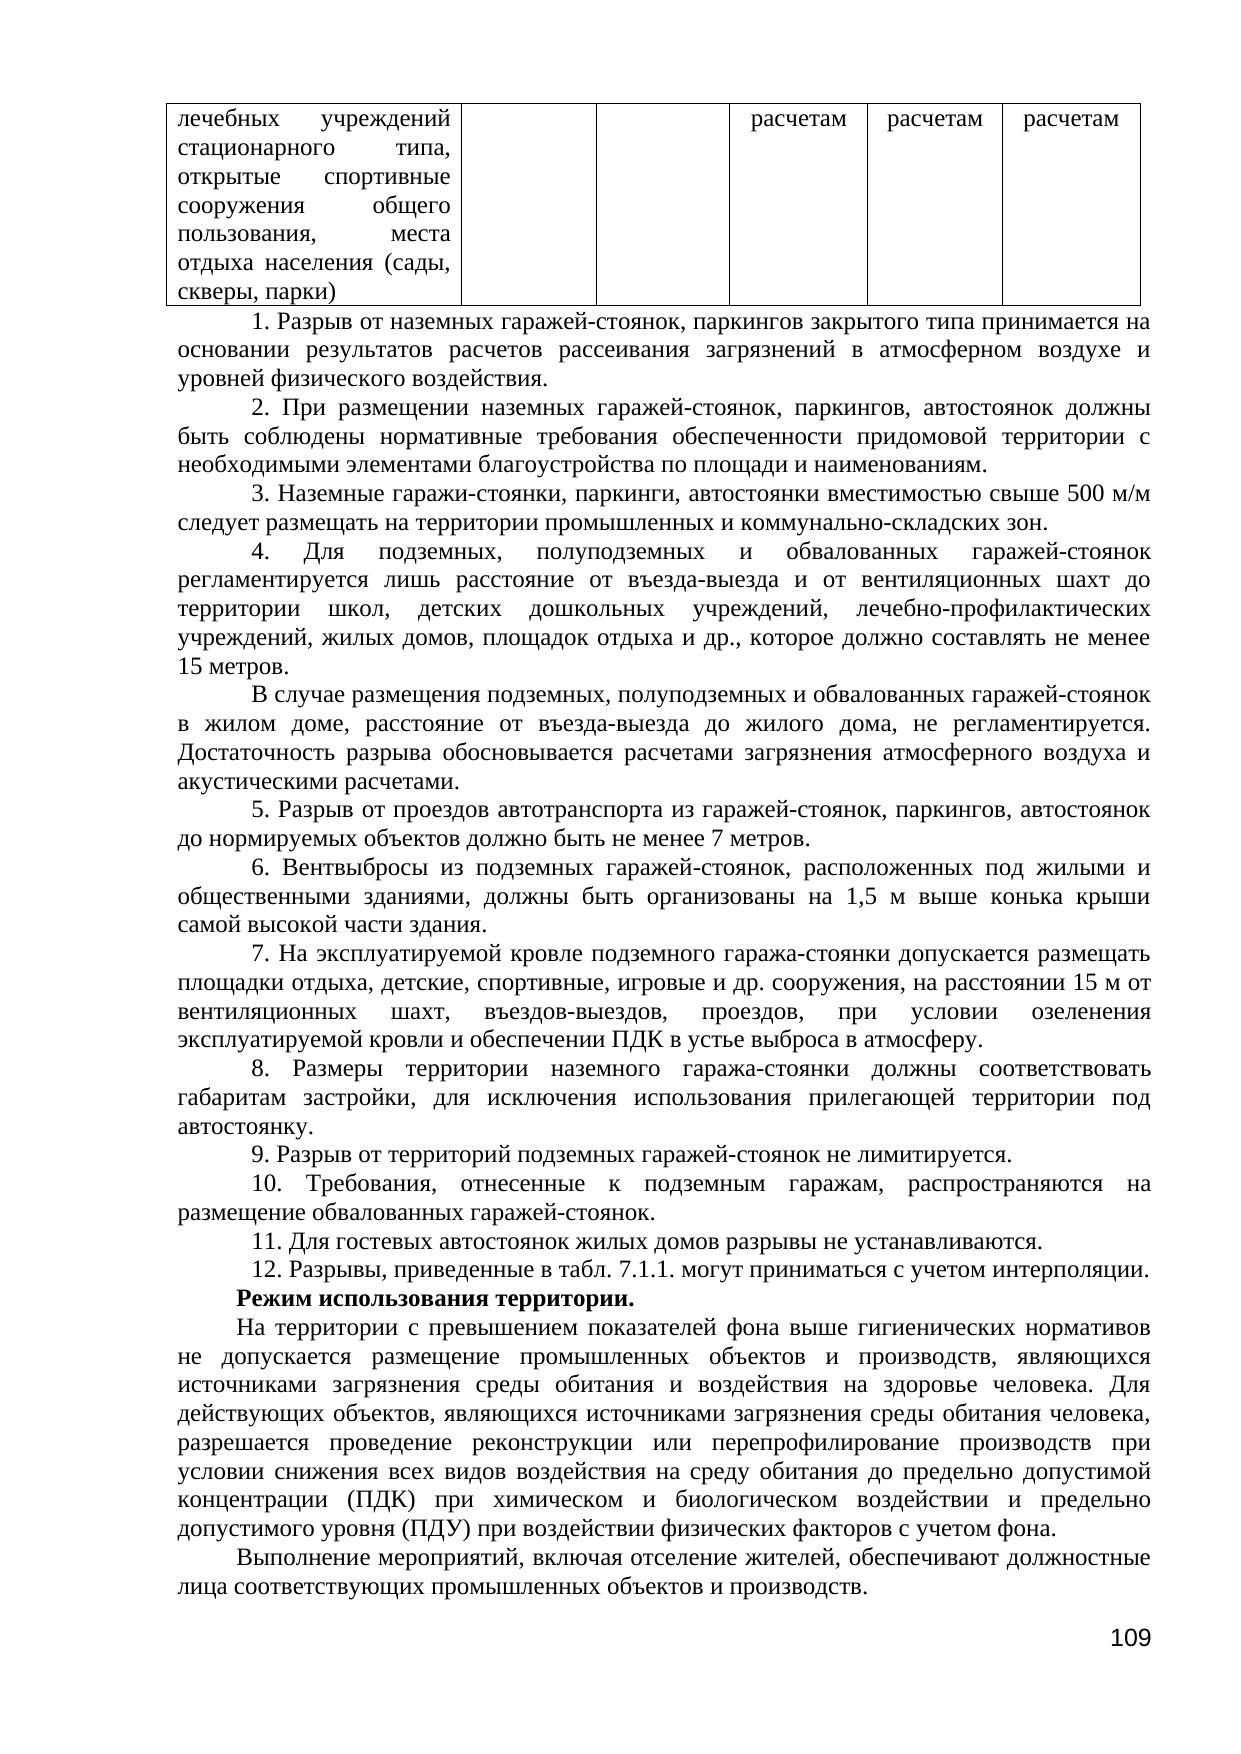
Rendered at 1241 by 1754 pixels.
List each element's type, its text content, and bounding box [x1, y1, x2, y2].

text 11. Для гостевых автостоянок жилых домов разрывы не устанавливаются. [177, 1226, 1152, 1254]
text 6. Вентвыбросы из подземных гаражей-стоянок, расположенных под жилыми и общественными зданиями, должны быть организованы на 1,5 м выше конька крыши самой высокой части здания. [177, 852, 1152, 938]
table_cell по расчетам [1003, 104, 1140, 305]
text Режим использования территории. [177, 1283, 1152, 1312]
text 10. Требования, отнесенные к подземным гаражам, распространяются на размещение обвалованных гаражей-стоянок. [177, 1168, 1152, 1226]
table_cell 50 [597, 104, 729, 305]
text 4. Для подземных, полуподземных и обвалованных гаражей-стоянок регламентируется лишь расстояние от въезда-выезда и от вентиляционных шахт до территории школ, детских дошкольных учреждений, лечебно-профилактических учреждений, жилых домов, площадок отдыха и др., которое должно составлять не менее 15 метров. [177, 536, 1152, 679]
text 2. При размещении наземных гаражей-стоянок, паркингов, автостоянок должны быть соблюдены нормативные требования обеспеченности придомовой территории с необходимыми элементами благоустройства по площади и наименованиям. [177, 392, 1152, 478]
text На территории с превышением показателей фона выше гигиенических нормативов не допускается размещение промышленных объектов и производств, являющихся источниками загрязнения среды обитания и воздействия на здоровье человека. Для действующих объектов, являющихся источниками загрязнения среды обитания человека, разрешается проведение реконструкции или перепрофилирование производств при условии снижения всех видов воздействия на среду обитания до предельно допустимой концентрации (ПДК) при химическом и биологическом воздействии и предельно допустимого уровня (ПДУ) при воздействии физических факторов с учетом фона. [177, 1312, 1152, 1542]
table_cell по расчетам [730, 104, 867, 305]
text 7. На эксплуатируемой кровле подземного гаража-стоянки допускается размещать площадки отдыха, детские, спортивные, игровые и др. сооружения, на расстоянии 15 м от вентиляционных шахт, въездов-выездов, проездов, при условии озеленения эксплуатируемой кровли и обеспечении ПДК в устье выброса в атмосферу. [177, 938, 1152, 1053]
text 8. Размеры территории наземного гаража-стоянки должны соответствовать габаритам застройки, для исключения использования прилегающей территории под автостоянку. [177, 1053, 1152, 1139]
text В случае размещения подземных, полуподземных и обвалованных гаражей-стоянок в жилом доме, расстояние от въезда-выезда до жилого дома, не регламентируется. Достаточность разрыва обосновывается расчетами загрязнения атмосферного воздуха и акустическими расчетами. [177, 679, 1152, 794]
text 5. Разрыв от проездов автотранспорта из гаражей-стоянок, паркингов, автостоянок до нормируемых объектов должно быть не менее 7 метров. [177, 794, 1152, 852]
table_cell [167, 104, 461, 305]
text 12. Разрывы, приведенные в табл. 7.1.1. могут приниматься с учетом интерполяции. [177, 1254, 1152, 1283]
text 3. Наземные гаражи-стоянки, паркинги, автостоянки вместимостью свыше 500 м/м следует размещать на территории промышленных и коммунально-складских зон. [177, 478, 1152, 536]
text 1. Разрыв от наземных гаражей-стоянок, паркингов закрытого типа принимается на основании результатов расчетов рассеивания загрязнений в атмосферном воздухе и уровней физического воздействия. [177, 306, 1152, 392]
table_cell 25 [462, 104, 596, 305]
text 9. Разрыв от территорий подземных гаражей-стоянок не лимитируется. [177, 1139, 1152, 1168]
table_cell по расчетам [868, 104, 1002, 305]
text Выполнение мероприятий, включая отселение жителей, обеспечивают должностные лица соответствующих промышленных объектов и производств. [177, 1542, 1152, 1599]
